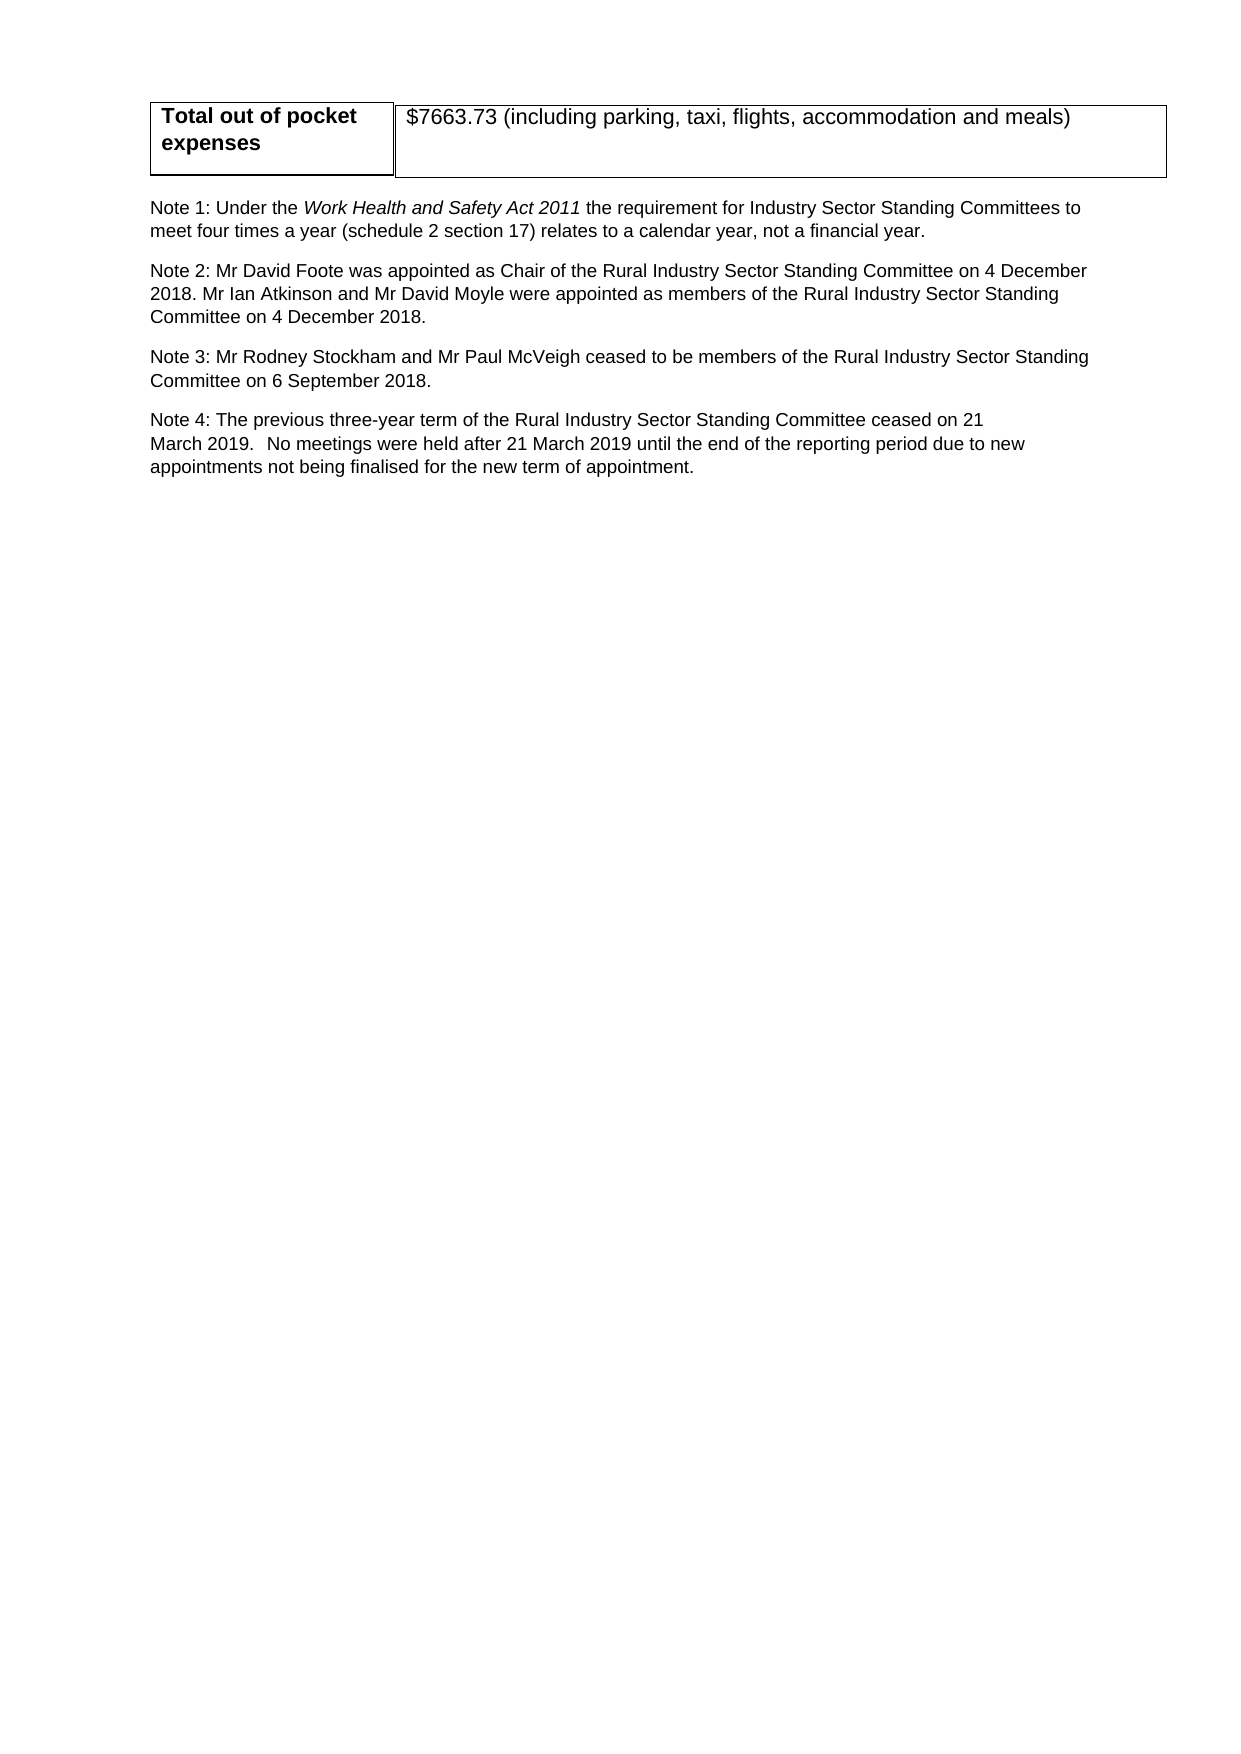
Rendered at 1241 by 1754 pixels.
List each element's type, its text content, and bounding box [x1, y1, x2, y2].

text Note 1: Under the Work Health and Safety Act 2011 the requirement for Industry Sector Standing Committees to meet four times a year (schedule 2 section 17) relates to a calendar year, not a financial year. [150, 197, 1082, 242]
text Note 4: The previous three-year term of the Rural Industry Sector Standing Committee ceased on 21 March 2019. No meetings were held after 21 March 2019 until the end of the reporting period due to new appointments not being finalised for the new term of appointment. [150, 409, 1041, 477]
text Note 2: Mr David Foote was appointed as Chair of the Rural Industry Sector Standing Committee on 4 December 2018. Mr Ian Atkinson and Mr David Moyle were appointed as members of the Rural Industry Sector Standing Committee on 4 December 2018. [150, 260, 1089, 328]
text Note 3: Mr Rodney Stockham and Mr Paul McVeigh ceased to be members of the Rural Industry Sector Standing Committee on 6 September 2018. [150, 346, 1091, 391]
